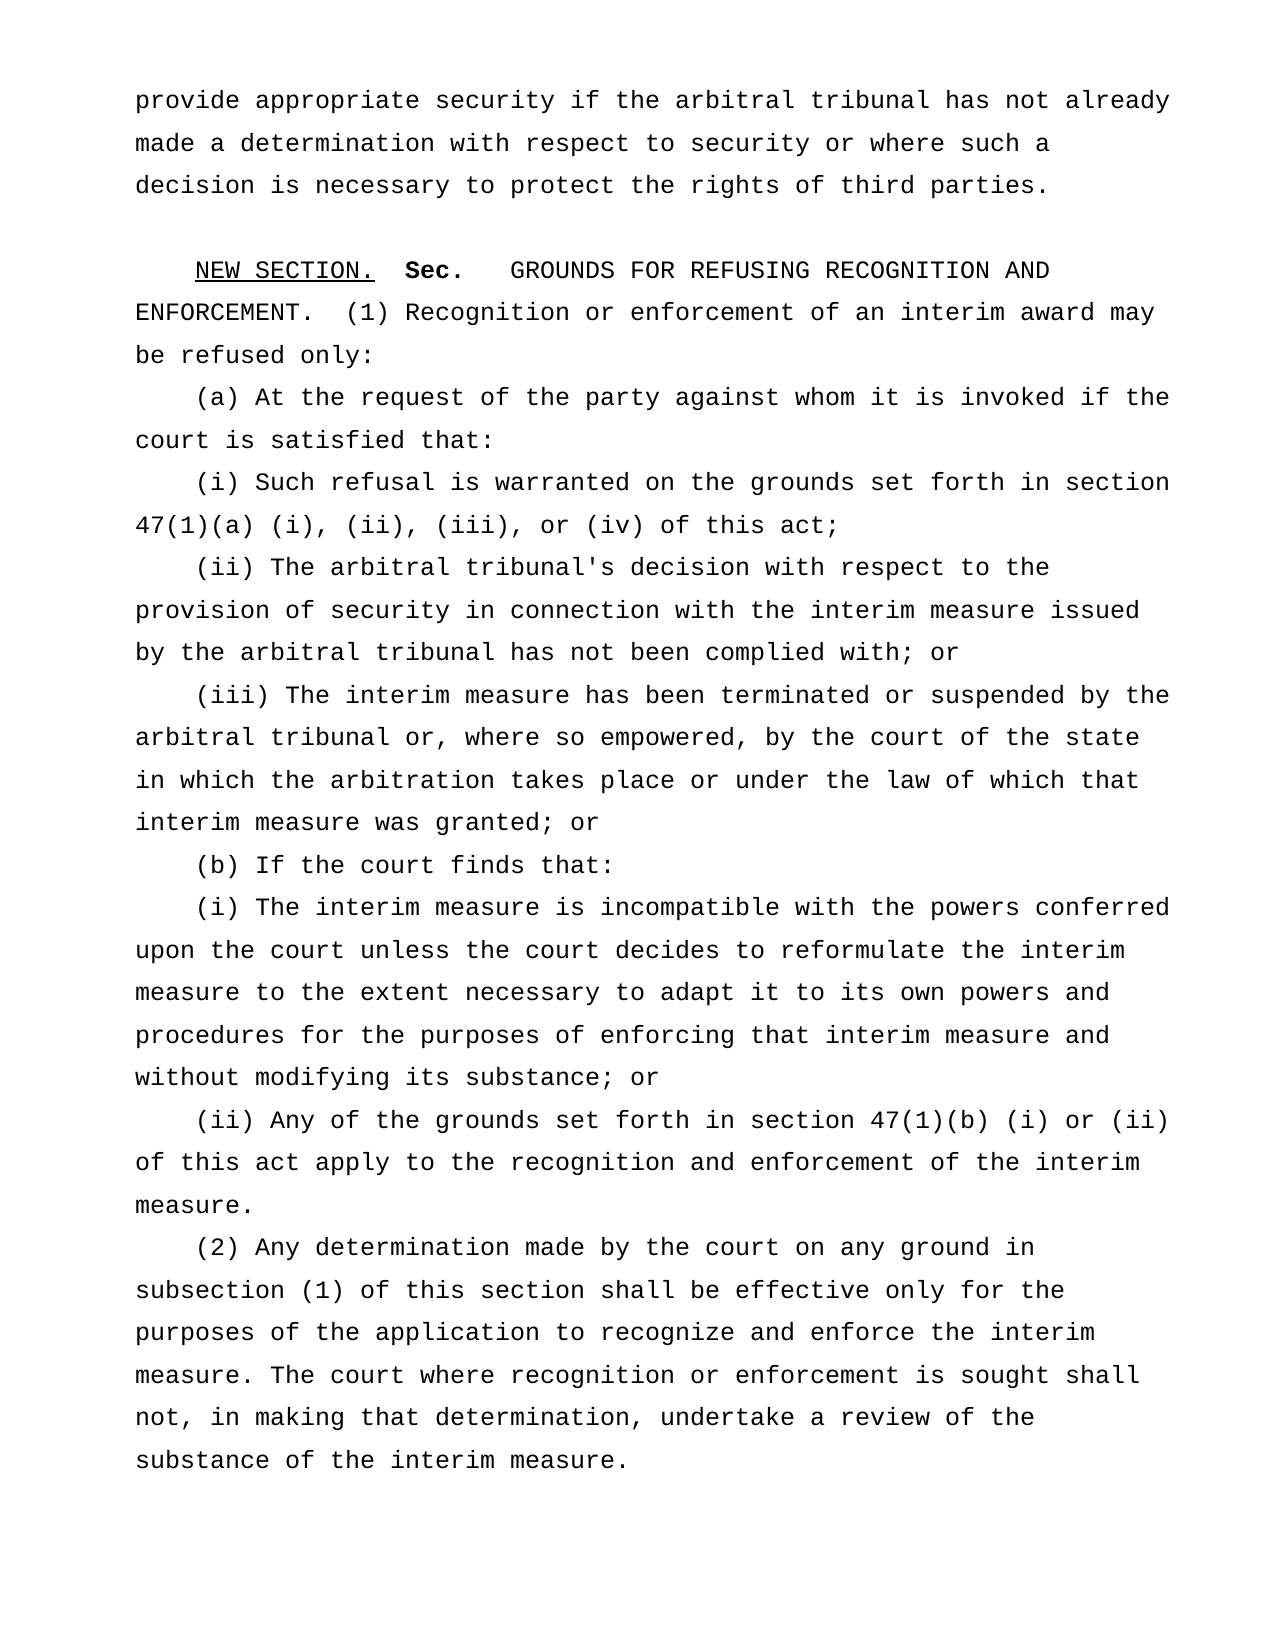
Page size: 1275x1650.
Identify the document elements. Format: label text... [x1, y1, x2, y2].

text (ii) Any of the grounds set forth in section 47(1)(b) (i) or (ii) of this act apply to the recognition and enforcement of the interim measure. [135, 1094, 1170, 1222]
text (ii) The arbitral tribunal's decision with respect to the provision of security in connection with the interim measure issued by the arbitral tribunal has not been complied with; or [135, 542, 1170, 669]
text (b) If the court finds that: [135, 839, 1170, 882]
text (a) At the request of the party against whom it is invoked if the court is satisfied that: [135, 372, 1170, 457]
text (i) Such refusal is warranted on the grounds set forth in section 47(1)(a) (i), (ii), (iii), or (iv) of this act; [135, 457, 1170, 542]
text (i) The interim measure is incompatible with the powers conferred upon the court unless the court decides to reformulate the interim measure to the extent necessary to adapt it to its own powers and procedures for the purposes of enforcing that interim measure and without modifying its substance; or [135, 882, 1170, 1094]
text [135, 75, 1170, 202]
text (2) Any determination made by the court on any ground in subsection (1) of this section shall be effective only for the purposes of the application to recognize and enforce the interim measure. The court where recognition or enforcement is sought shall not, in making that determination, undertake a review of the substance of the interim measure. [135, 1222, 1170, 1477]
text (iii) The interim measure has been terminated or suspended by the arbitral tribunal or, where so empowered, by the court of the state in which the arbitration takes place or under the law of which that interim measure was granted; or [135, 669, 1170, 839]
text NEW SECTION. Sec. GROUNDS FOR REFUSING RECOGNITION AND ENFORCEMENT. (1) Recognition or enforcement of an interim award may be refused only: [135, 244, 1170, 372]
